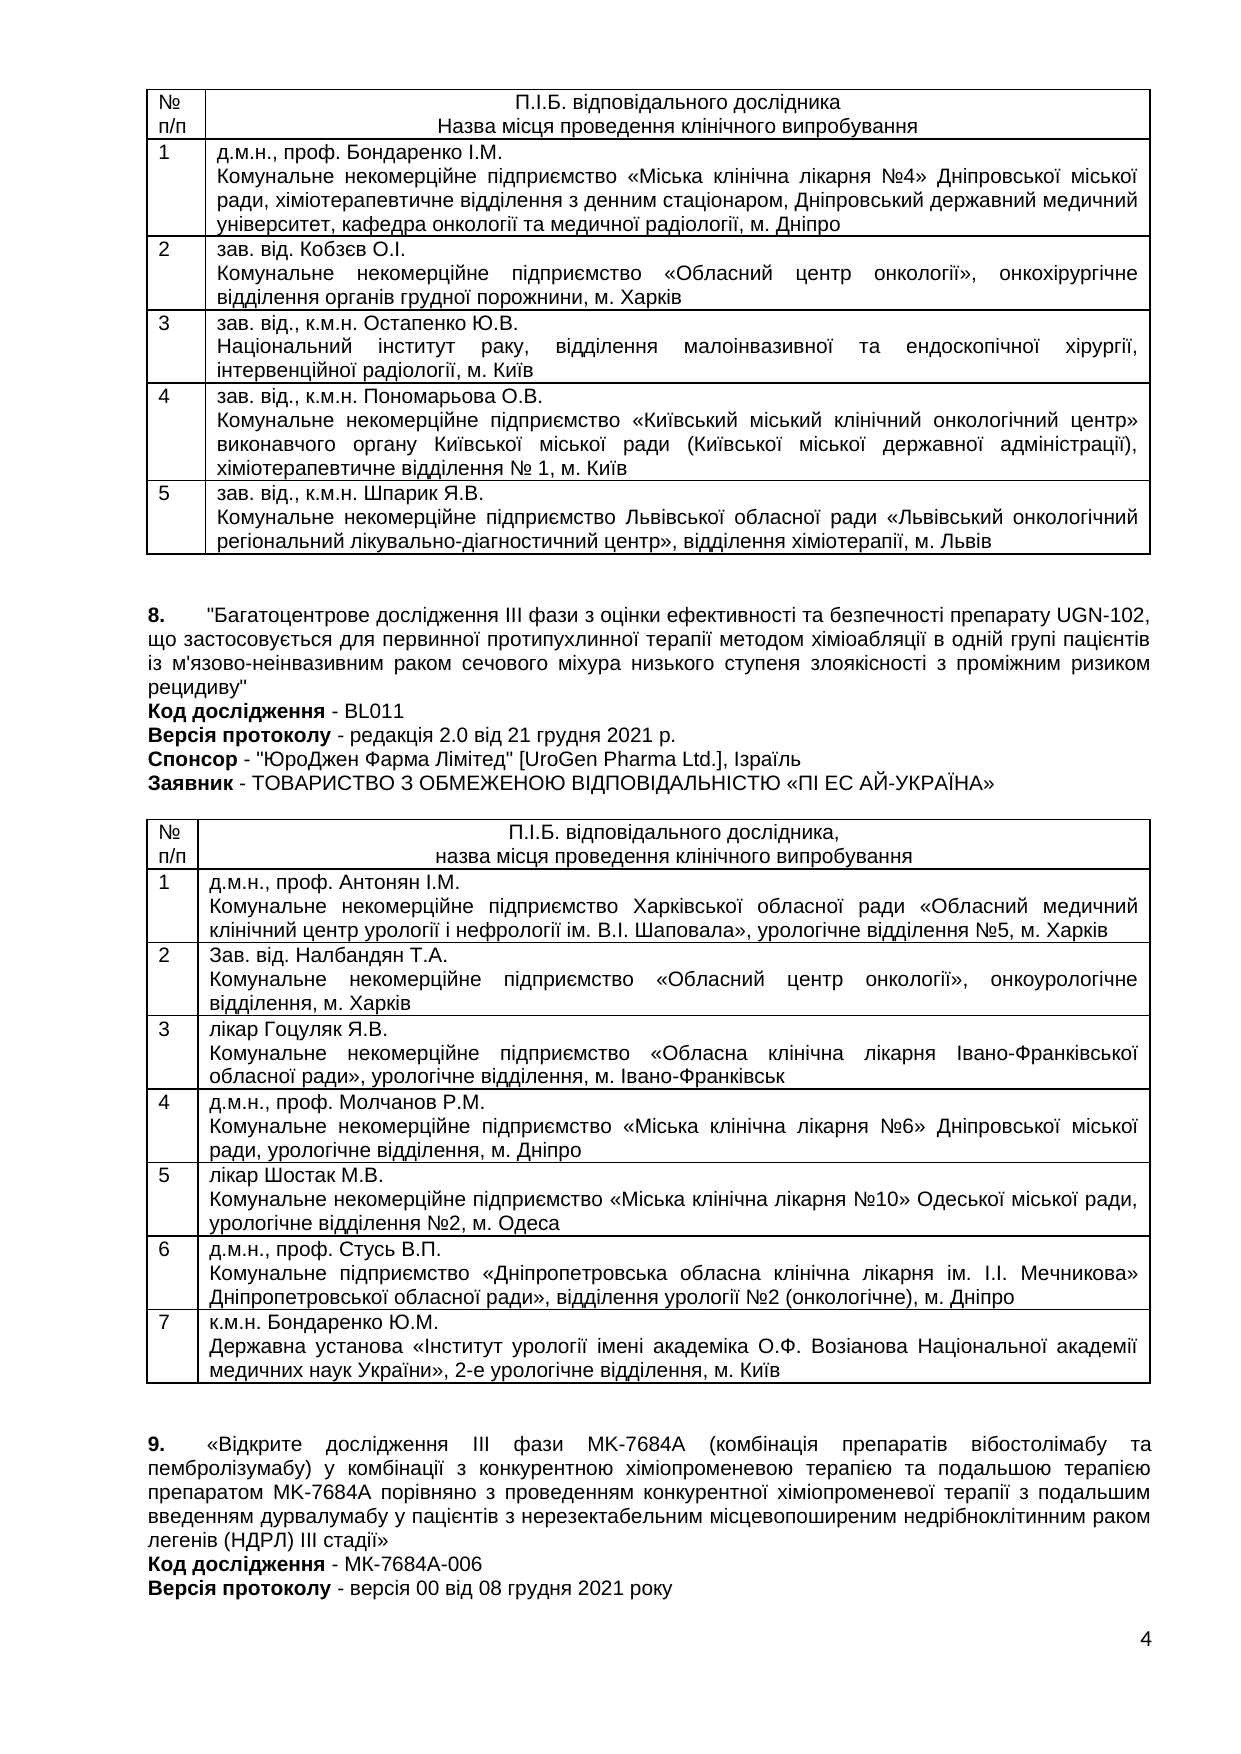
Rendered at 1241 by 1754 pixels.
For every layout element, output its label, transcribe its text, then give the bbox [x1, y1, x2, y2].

table_cell 1 [148, 140, 205, 235]
table_cell д.м.н., проф. Молчанов Р.М. Комунальне некомерційне підприємство «Міська клінічна лікарня №6» Дніпровської міської ради, урологічне відділення, м. Дніпро [199, 1090, 1149, 1162]
table_cell 2 [148, 943, 197, 1015]
text Версія протоколу - версія 00 від 08 грудня 2021 року [148, 1575, 1152, 1599]
table_cell д.м.н., проф. Стусь В.П. Комунальне підприємство «Дніпропетровська обласна клінічна лікарня ім. І.І. Мечникова» Дніпропетровської обласної ради», відділення урології №2 (онкологічне), м. Дніпро [199, 1237, 1149, 1308]
table_header № п/п [148, 90, 205, 138]
table_cell зав. від., к.м.н. Остапенко Ю.В. Національний інститут раку, відділення малоінвазивної та ендоскопічної хірургії, інтервенційної радіології, м. Київ [206, 311, 1149, 382]
table_cell 1 [148, 870, 197, 941]
list «Відкрите дослідження III фази MK-7684A (комбінація препаратів вібостолімабу та пембролізумабу) у комбінації з конкурентною хіміопроменевою терапією та подальшою терапією препаратом MK-7684A порівняно з проведенням конкурентної хіміопроменевої терапії з подальшим введенням дурвалумабу у пацієнтів з нерезектабельним місцевопоширеним недрібноклітинним раком легенів (НДРЛ) III стадії» [148, 1432, 1152, 1551]
text Код дослідження - МК-7684A-006 [148, 1551, 1152, 1575]
table_cell лікар Шостак М.В. Комунальне некомерційне підприємство «Міська клінічна лікарня №10» Одеської міської ради, урологічне відділення №2, м. Одеса [199, 1163, 1149, 1235]
table_header П.І.Б. відповідального дослідника, назва місця проведення клінічного випробування [199, 820, 1149, 868]
table_cell 5 [148, 481, 205, 553]
table_cell зав. від. Кобзєв О.І. Комунальне некомерційне підприємство «Обласний центр онкології», онкохірургічне відділення органів грудної порожнини, м. Харків [206, 237, 1149, 309]
table_cell 4 [148, 384, 205, 480]
table_cell 5 [148, 1163, 197, 1235]
table_cell 3 [148, 1016, 197, 1088]
table_cell 4 [148, 1090, 197, 1162]
text Спонсор - "ЮроДжен Фарма Лімітед" [UroGen Pharma Ltd.], Ізраїль [148, 746, 1152, 770]
table_cell Зав. від. Налбандян Т.А. Комунальне некомерційне підприємство «Обласний центр онкології», онкоурологічне відділення, м. Харків [199, 943, 1149, 1015]
table_header № п/п [148, 820, 197, 868]
table_cell д.м.н., проф. Бондаренко І.М. Комунальне некомерційне підприємство «Міська клінічна лікарня №4» Дніпровської міської ради, хіміотерапевтичне відділення з денним стаціонаром, Дніпровський державний медичний університет, кафедра онкології та медичної радіології, м. Дніпро [206, 140, 1149, 235]
table_cell к.м.н. Бондаренко Ю.М. Державна установа «Інститут урології імені академіка О.Ф. Возіанова Національної академії медичних наук України», 2-е урологічне відділення, м. Київ [199, 1310, 1149, 1382]
table_cell зав. від., к.м.н. Пономарьова О.В. Комунальне некомерційне підприємство «Київський міський клінічний онкологічний центр» виконавчого органу Київської міської ради (Київської міської державної адміністрації), хіміотерапевтичне відділення № 1, м. Київ [206, 384, 1149, 480]
table_cell 6 [148, 1237, 197, 1308]
text Версія протоколу - редакція 2.0 від 21 грудня 2021 р. [148, 722, 1152, 746]
table_cell 2 [148, 237, 205, 309]
text Заявник - ТОВАРИСТВО З ОБМЕЖЕНОЮ ВІДПОВІДАЛЬНІСТЮ «ПІ ЕС АЙ-УКРАЇНА» [148, 770, 1152, 794]
list "Багатоцентрове дослідження ІІІ фази з оцінки ефективності та безпечності препарату UGN-102, що застосовується для первинної протипухлинної терапії методом хіміоабляції в одній групі пацієнтів із м'язово-неінвазивним раком сечового міхура низького ступеня злоякісності з проміжним ризиком рецидиву" [148, 603, 1152, 698]
table_cell лікар Гоцуляк Я.В. Комунальне некомерційне підприємство «Обласна клінічна лікарня Івано-Франківської обласної ради», урологічне відділення, м. Івано-Франківськ [199, 1016, 1149, 1088]
table_header П.І.Б. відповідального дослідника Назва місця проведення клінічного випробування [206, 90, 1149, 138]
table_cell д.м.н., проф. Антонян І.М. Комунальне некомерційне підприємство Харківської обласної ради «Обласний медичний клінічний центр урології і нефрології ім. В.І. Шаповала», урологічне відділення №5, м. Харків [199, 870, 1149, 941]
table_cell 3 [148, 311, 205, 382]
table_cell зав. від., к.м.н. Шпарик Я.В. Комунальне некомерційне підприємство Львівської обласної ради «Львівський онкологічний регіональний лікувально-діагностичний центр», відділення хіміотерапії, м. Львів [206, 481, 1149, 553]
table_cell 7 [148, 1310, 197, 1382]
text Код дослідження - BL011 [148, 698, 1152, 722]
